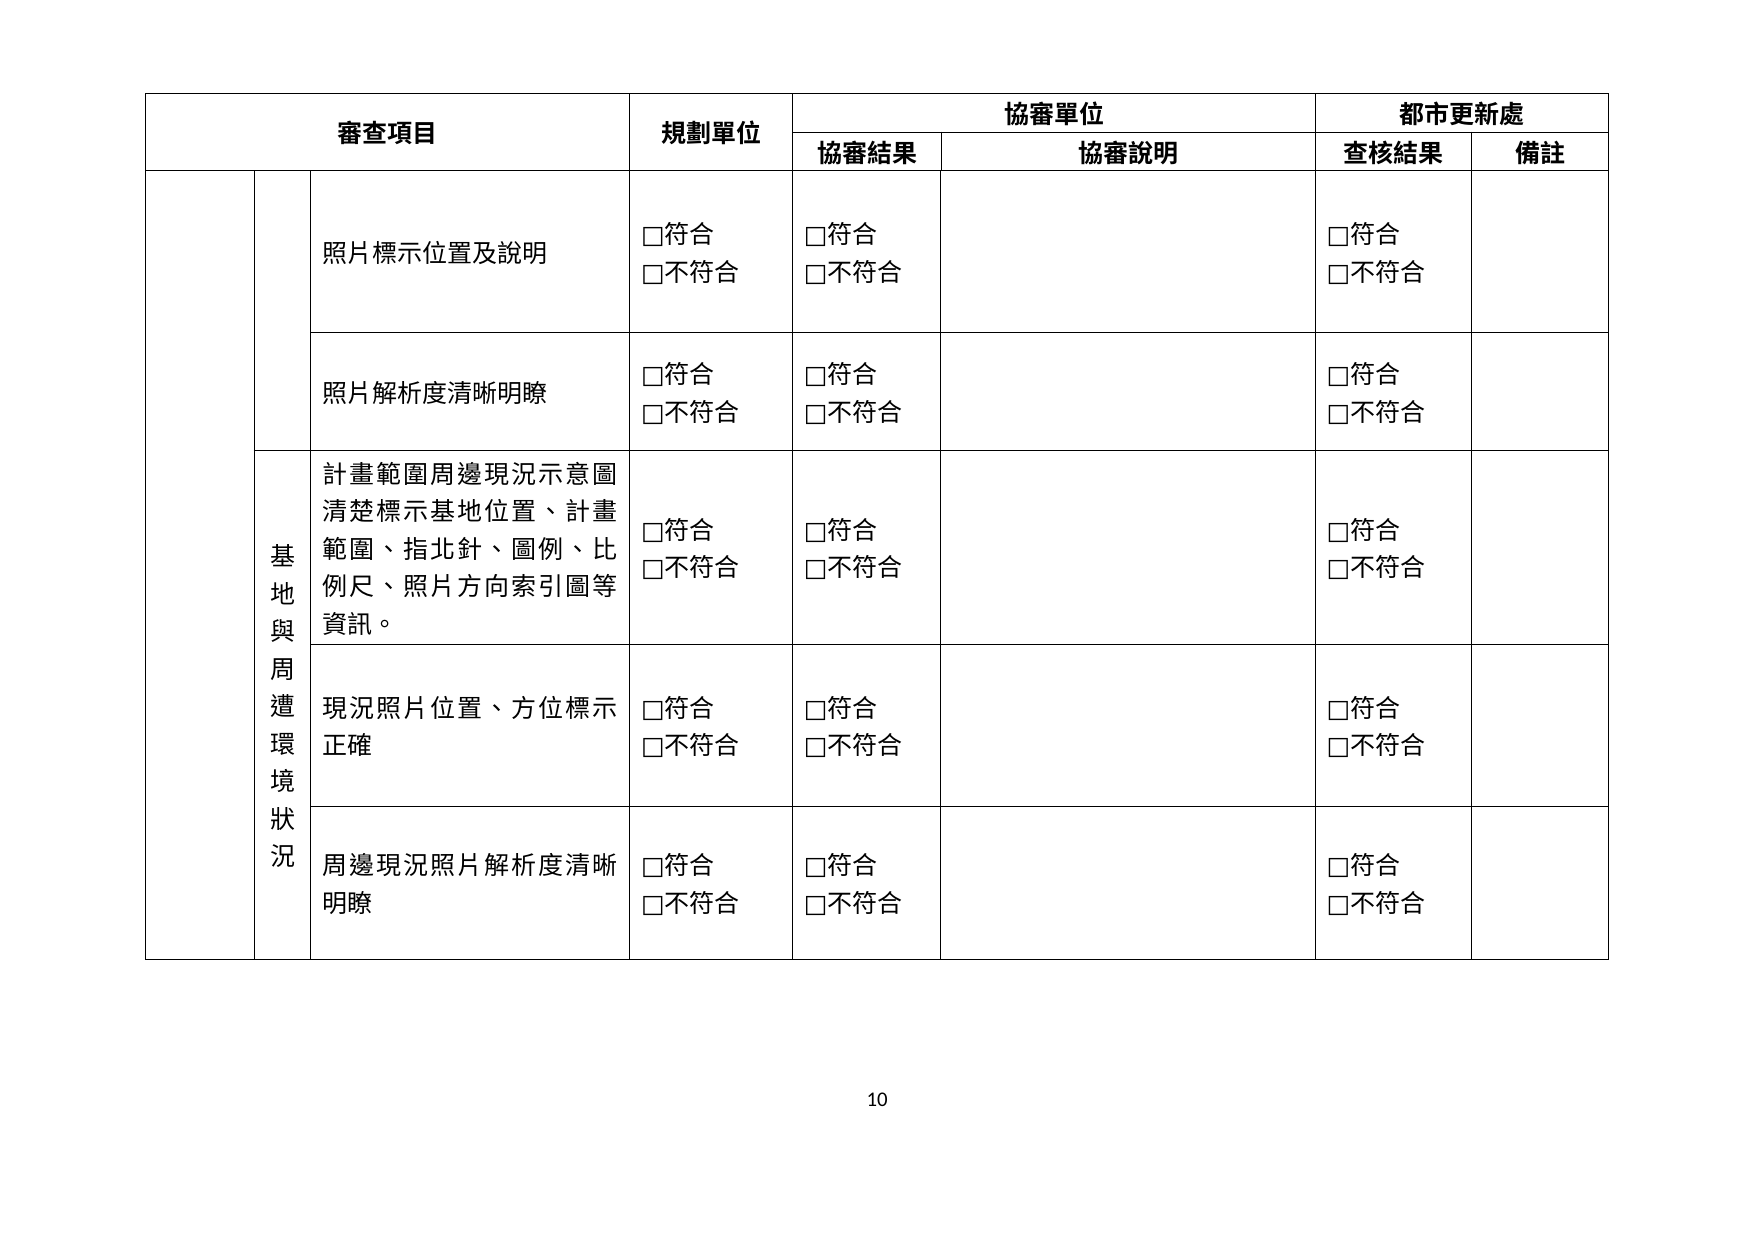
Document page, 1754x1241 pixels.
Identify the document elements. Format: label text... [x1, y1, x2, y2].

table_cell [1472, 171, 1608, 332]
table_cell [941, 451, 1315, 643]
table_cell □符合 □不符合 [630, 451, 792, 643]
table_cell 周邊現況照片解析度清晰明瞭 [311, 807, 629, 959]
table_cell □符合 □不符合 [1316, 333, 1471, 450]
table_cell [1472, 645, 1608, 806]
table_cell [1472, 451, 1608, 643]
table_cell □符合 □不符合 [1316, 171, 1471, 332]
table_header 審查項目 [146, 94, 629, 170]
table_cell 照片解析度清晰明瞭 [311, 333, 629, 450]
table_header 都市更新處 [1316, 94, 1608, 132]
table_cell 計畫範圍周邊現況示意圖清楚標示基地位置、計畫範圍、指北針、圖例、比例尺、照片方向索引圖等資訊。 [311, 451, 629, 643]
table_cell □符合 □不符合 [1316, 451, 1471, 643]
table_cell □符合 □不符合 [630, 807, 792, 959]
table_cell □符合 □不符合 [793, 807, 940, 959]
table_cell [1472, 807, 1608, 959]
table_cell □符合 □不符合 [793, 171, 940, 332]
table_cell □符合 □不符合 [793, 645, 940, 806]
table_cell [941, 645, 1315, 806]
table_cell 協審結果 [793, 133, 941, 170]
table_cell 查核結果 [1316, 133, 1471, 170]
table_header 協審單位 [793, 94, 1315, 132]
table_cell [941, 333, 1315, 450]
table_cell □符合 □不符合 [630, 645, 792, 806]
table_cell □符合 □不符合 [630, 171, 792, 332]
table_cell 基地與周遭環境狀況 [255, 451, 310, 959]
table_header 規劃單位 [630, 94, 792, 170]
table_cell 備註 [1472, 133, 1608, 170]
table_cell 現況照片位置、方位標示正確 [311, 645, 629, 806]
table_cell □符合 □不符合 [1316, 645, 1471, 806]
table_cell □符合 □不符合 [630, 333, 792, 450]
table_cell [941, 171, 1315, 332]
table_cell □符合 □不符合 [793, 451, 940, 643]
table_cell [1472, 333, 1608, 450]
table_cell 照片標示位置及說明 [311, 171, 629, 332]
table_cell 協審說明 [942, 133, 1315, 170]
table_cell □符合 □不符合 [1316, 807, 1471, 959]
table_cell [941, 807, 1315, 959]
table_cell □符合 □不符合 [793, 333, 940, 450]
